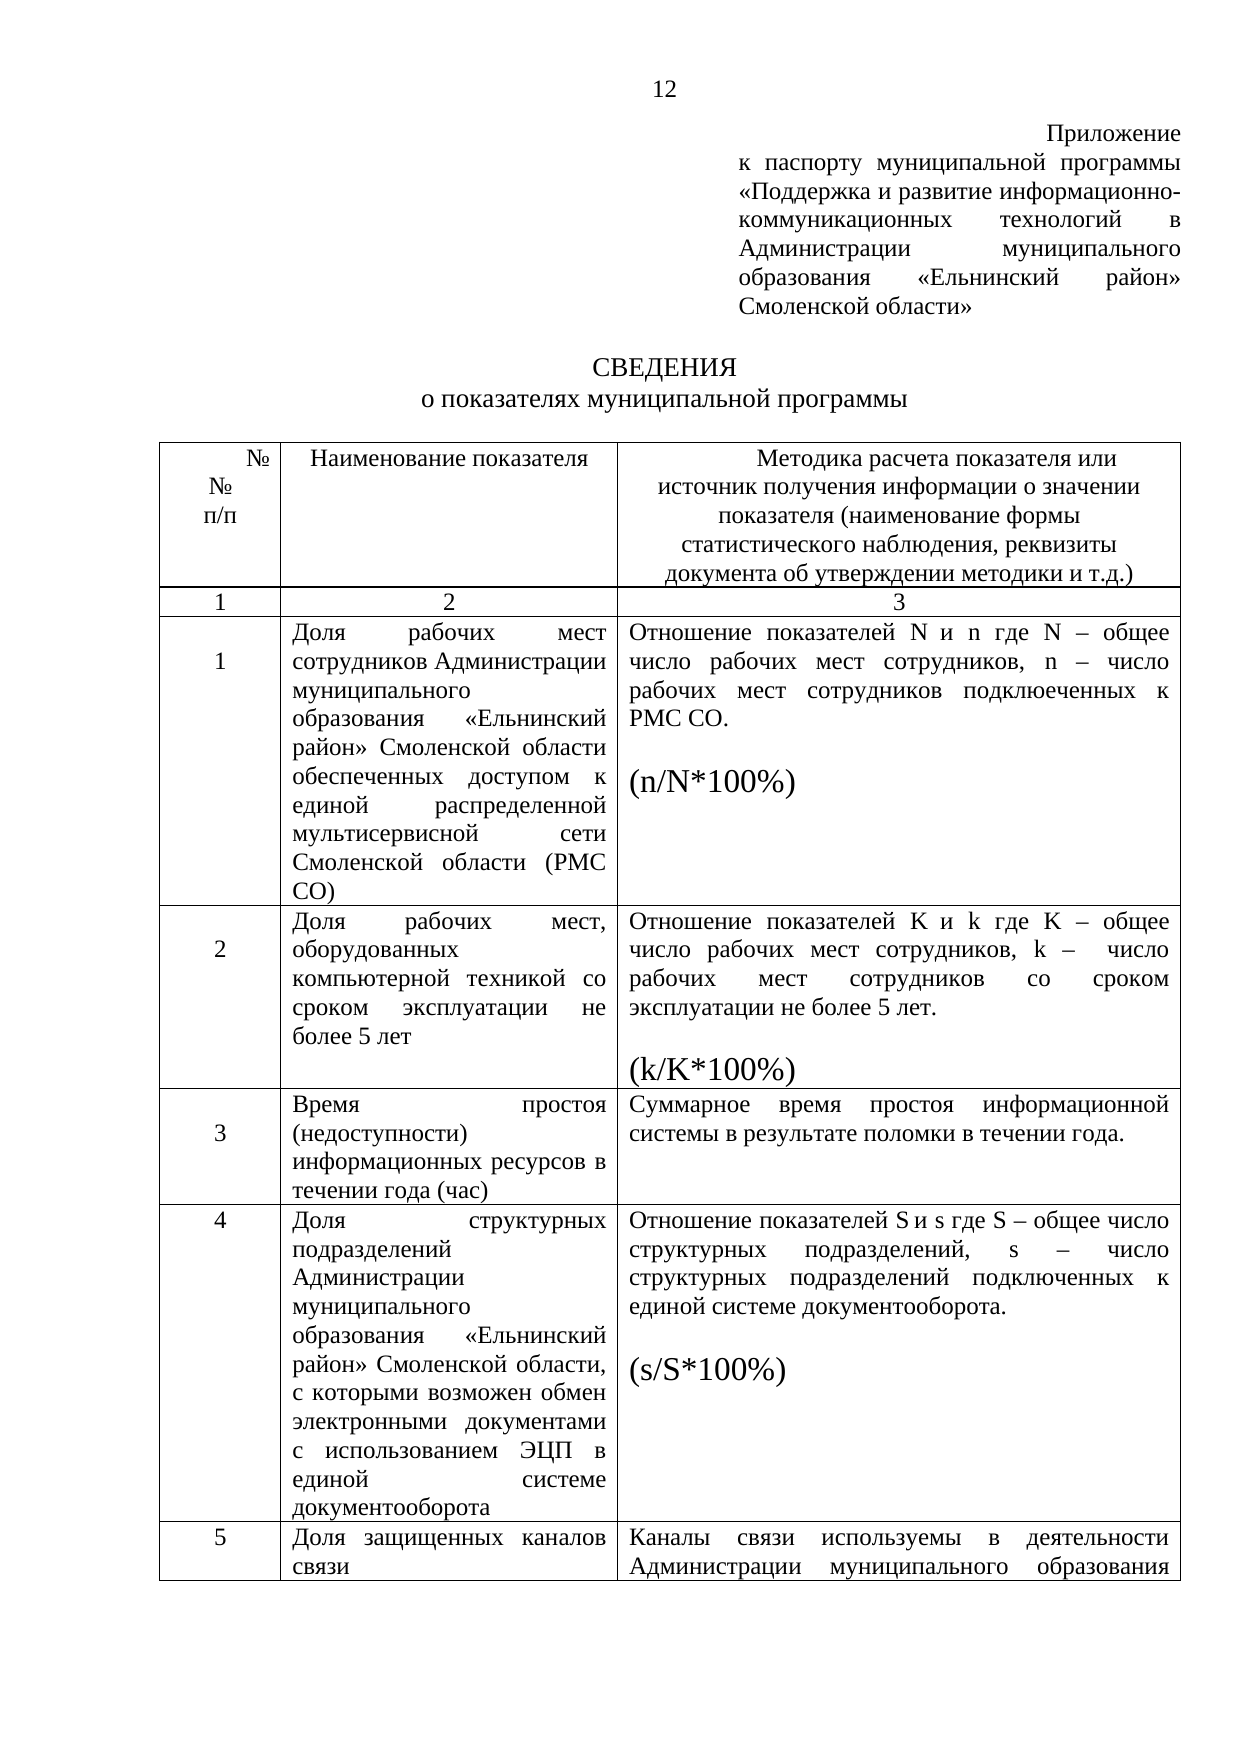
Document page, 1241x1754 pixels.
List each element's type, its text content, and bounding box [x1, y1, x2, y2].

table_cell 5 [160, 1522, 280, 1580]
text к паспорту муниципальной программы «Поддержка и развитие информационно-коммуникационных технологий в Администрации муниципального образования «Ельнинский район» Смоленской области» [738, 147, 1181, 319]
table_cell 2 [281, 588, 617, 616]
table_cell 2 [160, 906, 280, 1088]
table_cell 4 [160, 1205, 280, 1521]
table_cell 3 [160, 1089, 280, 1204]
text СВЕДЕНИЯ [148, 351, 1181, 382]
table_cell 1 [160, 617, 280, 905]
table_header Методика расчета показателя или источник получения информации о значении показателя (наименование формы статистического наблюдения, реквизиты документа об утверждении методики и т.д.) [618, 443, 1180, 586]
table_header № № п/п [160, 443, 280, 586]
table_cell Доля рабочих мест сотрудников Администрации муниципального образования «Ельнинский район» Смоленской области обеспеченных доступом к единой распределенной мультисервисной сети Смоленской области (РМС СО) [281, 617, 617, 905]
table_cell Время простоя (недоступности) информационных ресурсов в течении года (час) [281, 1089, 617, 1204]
table_cell Отношение показателей N и n где N – общее число рабочих мест сотрудников, n – число рабочих мест сотрудников подклюеченных к РМС СО. (n/N*100%) [618, 617, 1180, 905]
text о показателях муниципальной программы [148, 382, 1181, 413]
table_cell Доля структурных подразделений Администрации муниципального образования «Ельнинский район» Смоленской области, с которыми возможен обмен электронными документами с использованием ЭЦП в единой системе документооборота [281, 1205, 617, 1521]
table_cell 1 [160, 588, 280, 616]
text Приложение [738, 118, 1181, 147]
table_cell Отношение показателей K и k где K – общее число рабочих мест сотрудников, k – число рабочих мест сотрудников со сроком эксплуатации не более 5 лет. (k/K*100%) [618, 906, 1180, 1088]
table_cell Доля рабочих мест, оборудованных компьютерной техникой со сроком эксплуатации не более 5 лет [281, 906, 617, 1088]
table_cell Суммарное время простоя информационной системы в результате поломки в течении года. [618, 1089, 1180, 1204]
table_cell Отношение показателей S и s где S – общее число структурных подразделений, s – число структурных подразделений подключенных к единой системе документооборота. (s/S*100%) [618, 1205, 1180, 1521]
table_cell 3 [618, 588, 1180, 616]
table_header Наименование показателя [281, 443, 617, 586]
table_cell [618, 1522, 1180, 1580]
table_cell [281, 1522, 617, 1580]
